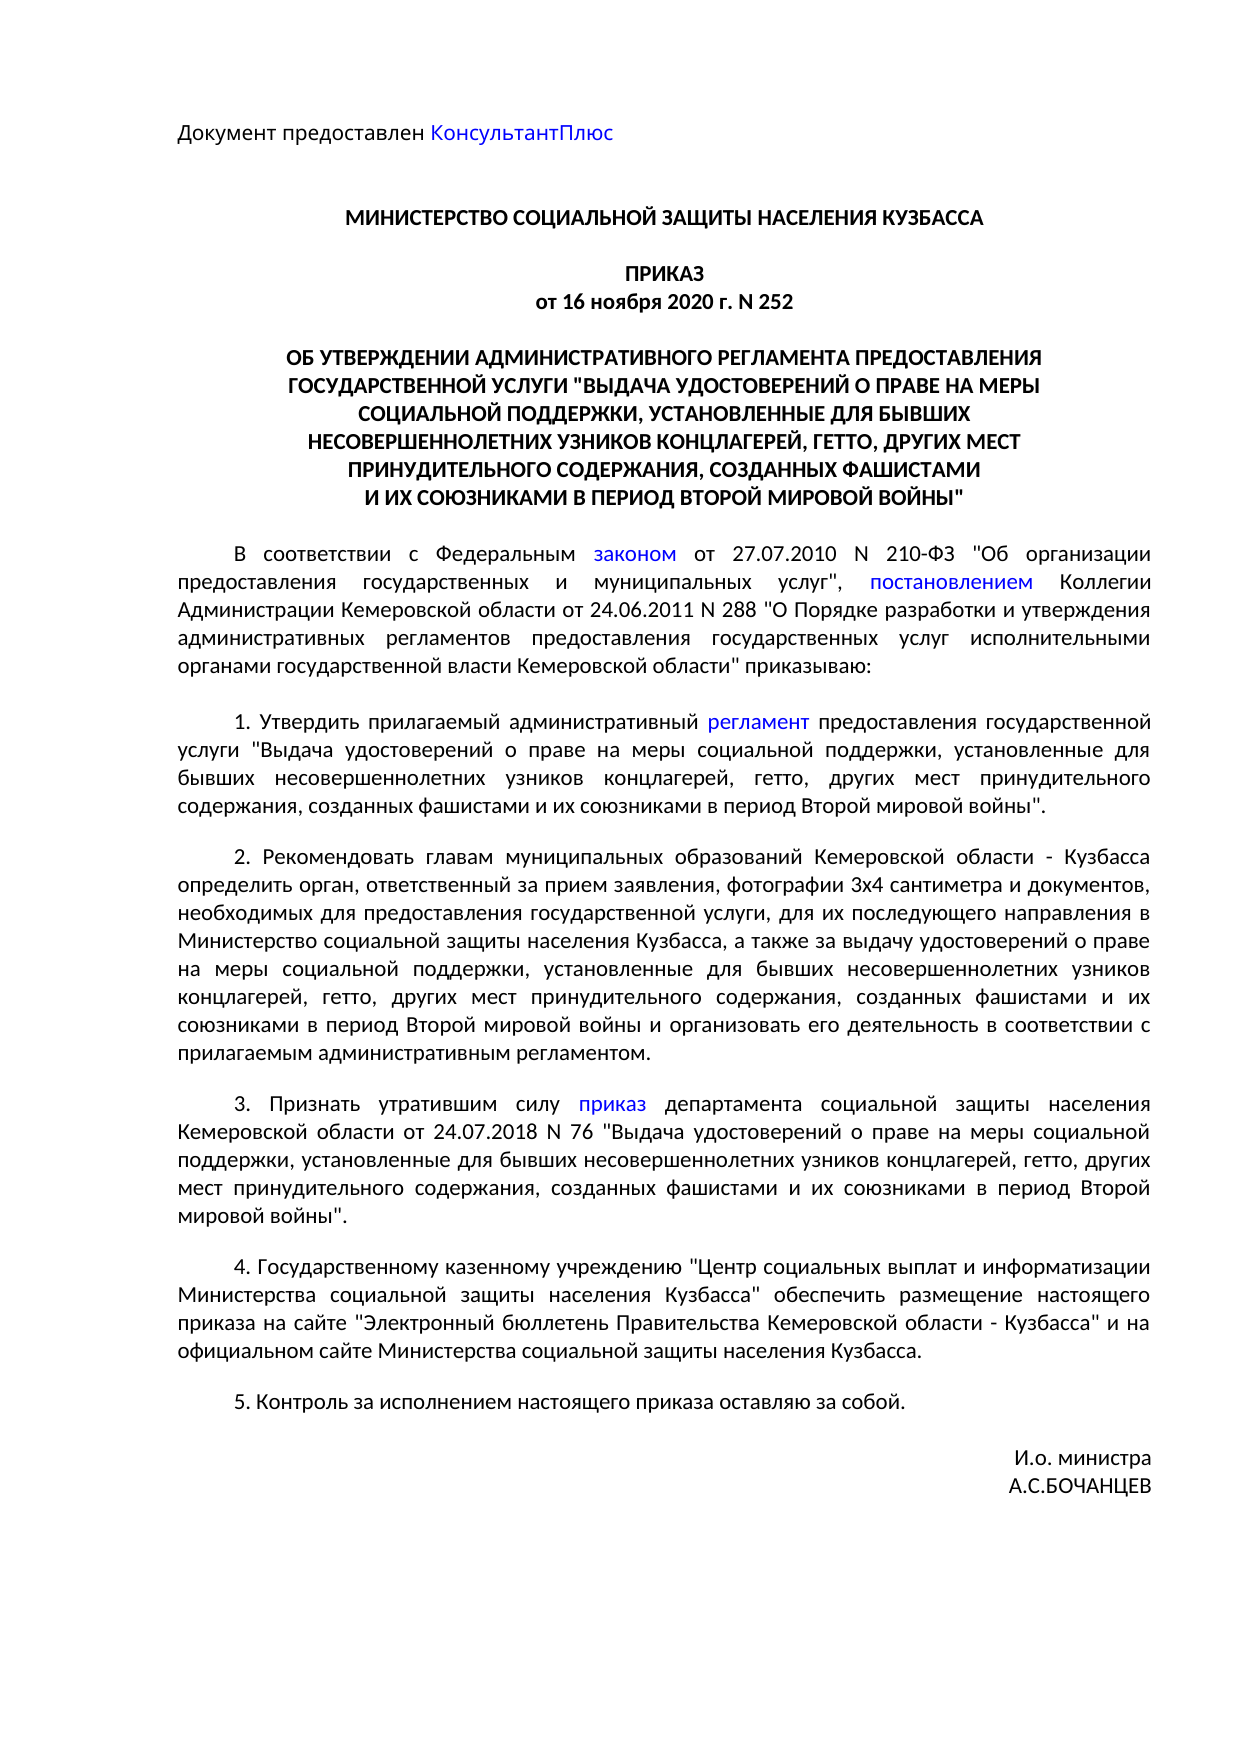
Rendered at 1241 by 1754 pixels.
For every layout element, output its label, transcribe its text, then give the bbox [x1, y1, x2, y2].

text 3. Признать утратившим силу приказ департамента социальной защиты населения Кемеровской области от 24.07.2018 N 76 "Выдача удостоверений о праве на меры социальной поддержки, установленные для бывших несовершеннолетних узников концлагерей, гетто, других мест принудительного содержания, созданных фашистами и их союзниками в период Второй мировой войны". [177, 1089, 1152, 1229]
title НЕСОВЕРШЕННОЛЕТНИХ УЗНИКОВ КОНЦЛАГЕРЕЙ, ГЕТТО, ДРУГИХ МЕСТ [177, 427, 1152, 455]
text 5. Контроль за исполнением настоящего приказа оставляю за собой. [177, 1387, 1152, 1416]
text А.С.БОЧАНЦЕВ [177, 1472, 1152, 1499]
title И ИХ СОЮЗНИКАМИ В ПЕРИОД ВТОРОЙ МИРОВОЙ ВОЙНЫ" [177, 483, 1152, 511]
title ГОСУДАРСТВЕННОЙ УСЛУГИ "ВЫДАЧА УДОСТОВЕРЕНИЙ О ПРАВЕ НА МЕРЫ [177, 371, 1152, 399]
title Документ предоставлен КонсультантПлюс [177, 118, 1152, 175]
title СОЦИАЛЬНОЙ ПОДДЕРЖКИ, УСТАНОВЛЕННЫЕ ДЛЯ БЫВШИХ [177, 399, 1152, 427]
title ПРИКАЗ [177, 259, 1152, 287]
title от 16 ноября 2020 г. N 252 [177, 287, 1152, 315]
title ПРИНУДИТЕЛЬНОГО СОДЕРЖАНИЯ, СОЗДАННЫХ ФАШИСТАМИ [177, 455, 1152, 483]
text 1. Утвердить прилагаемый административный регламент предоставления государственной услуги "Выдача удостоверений о праве на меры социальной поддержки, установленные для бывших несовершеннолетних узников концлагерей, гетто, других мест принудительного содержания, созданных фашистами и их союзниками в период Второй мировой войны". [177, 707, 1152, 819]
text 4. Государственному казенному учреждению "Центр социальных выплат и информатизации Министерства социальной защиты населения Кузбасса" обеспечить размещение настоящего приказа на сайте "Электронный бюллетень Правительства Кемеровской области - Кузбасса" и на официальном сайте Министерства социальной защиты населения Кузбасса. [177, 1252, 1152, 1364]
text И.о. министра [177, 1443, 1152, 1472]
title ОБ УТВЕРЖДЕНИИ АДМИНИСТРАТИВНОГО РЕГЛАМЕНТА ПРЕДОСТАВЛЕНИЯ [177, 343, 1152, 371]
title МИНИСТЕРСТВО СОЦИАЛЬНОЙ ЗАЩИТЫ НАСЕЛЕНИЯ КУЗБАССА [177, 203, 1152, 231]
text В соответствии с Федеральным законом от 27.07.2010 N 210-ФЗ "Об организации предоставления государственных и муниципальных услуг", постановлением Коллегии Администрации Кемеровской области от 24.06.2011 N 288 "О Порядке разработки и утверждения административных регламентов предоставления государственных услуг исполнительными органами государственной власти Кемеровской области" приказываю: [177, 539, 1152, 679]
text 2. Рекомендовать главам муниципальных образований Кемеровской области - Кузбасса определить орган, ответственный за прием заявления, фотографии 3x4 сантиметра и документов, необходимых для предоставления государственной услуги, для их последующего направления в Министерство социальной защиты населения Кузбасса, а также за выдачу удостоверений о праве на меры социальной поддержки, установленные для бывших несовершеннолетних узников концлагерей, гетто, других мест принудительного содержания, созданных фашистами и их союзниками в период Второй мировой войны и организовать его деятельность в соответствии с прилагаемым административным регламентом. [177, 842, 1152, 1067]
